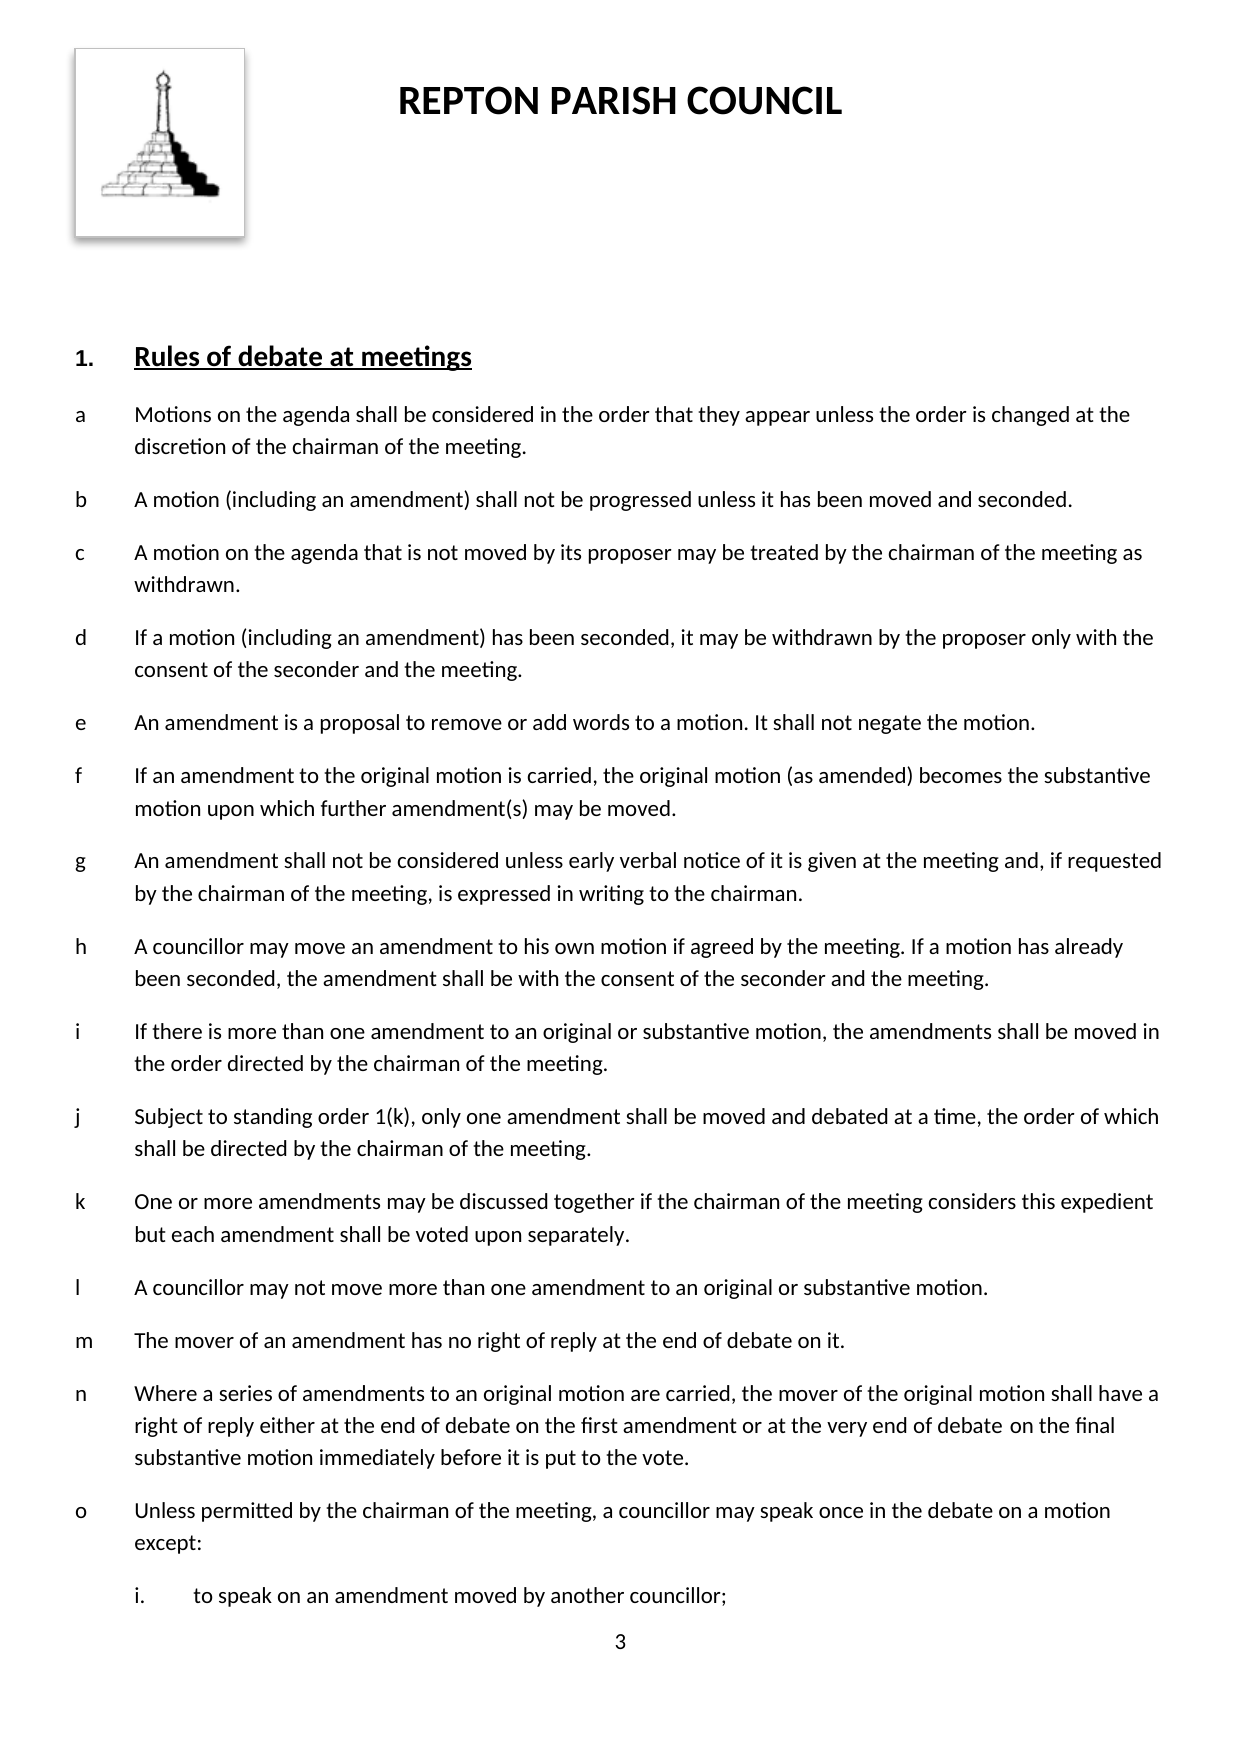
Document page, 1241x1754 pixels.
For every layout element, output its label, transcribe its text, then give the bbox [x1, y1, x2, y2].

subtitle Rules of debate at meetings [75, 338, 1165, 374]
list A motion on the agenda that is not moved by its proposer may be treated by the chairman of the meeting as withdrawn. [75, 538, 1165, 598]
list If a motion (including an amendment) has been seconded, it may be withdrawn by the proposer only with the consent of the seconder and the meeting. [75, 623, 1165, 683]
list Motions on the agenda shall be considered in the order that they appear unless the order is changed at the discretion of the chairman of the meeting. [75, 400, 1165, 460]
list Unless permitted by the chairman of the meeting, a councillor may speak once in the debate on a motion except: [75, 1496, 1165, 1556]
list to speak on an amendment moved by another councillor; [134, 1581, 1165, 1609]
picture [90, 56, 229, 205]
list Subject to standing order 1(k), only one amendment shall be moved and debated at a time, the order of which shall be directed by the chairman of the meeting. [75, 1102, 1165, 1162]
list A councillor may not move more than one amendment to an original or substantive motion. [75, 1273, 1165, 1301]
list A motion (including an amendment) shall not be progressed unless it has been moved and seconded. [75, 485, 1165, 513]
list Where a series of amendments to an original motion are carried, the mover of the original motion shall have a right of reply either at the end of debate on the first amendment or at the very end of debate on the final substantive motion immediately before it is put to the vote. [75, 1379, 1165, 1471]
list If there is more than one amendment to an original or substantive motion, the amendments shall be moved in the order directed by the chairman of the meeting. [75, 1017, 1165, 1077]
list An amendment is a proposal to remove or add words to a motion. It shall not negate the motion. [75, 708, 1165, 736]
list An amendment shall not be considered unless early verbal notice of it is given at the meeting and, if requested by the chairman of the meeting, is expressed in writing to the chairman. [75, 847, 1165, 907]
list A councillor may move an amendment to his own motion if agreed by the meeting. If a motion has already been seconded, the amendment shall be with the consent of the seconder and the meeting. [75, 932, 1165, 992]
list The mover of an amendment has no right of reply at the end of debate on it. [75, 1326, 1165, 1354]
list If an amendment to the original motion is carried, the original motion (as amended) becomes the substantive motion upon which further amendment(s) may be moved. [75, 761, 1165, 822]
list One or more amendments may be discussed together if the chairman of the meeting considers this expedient but each amendment shall be voted upon separately. [75, 1187, 1165, 1248]
